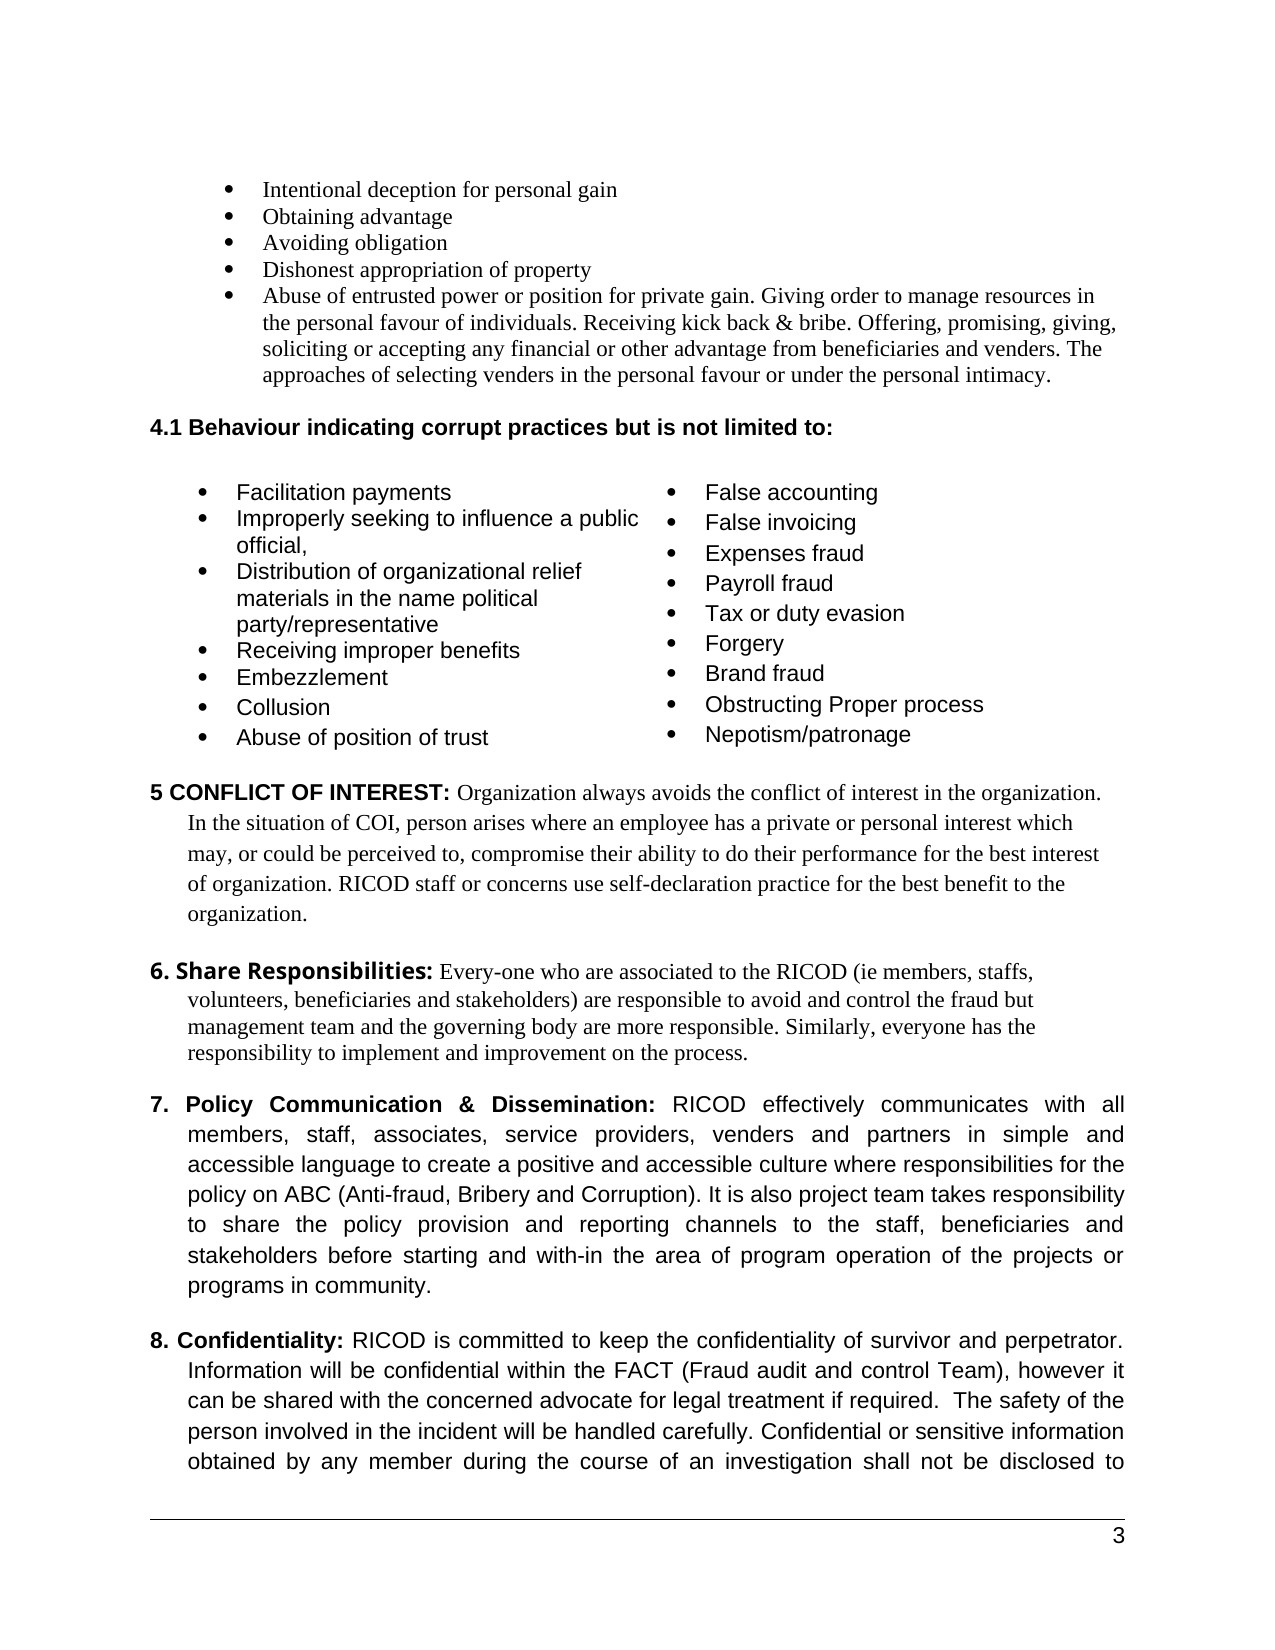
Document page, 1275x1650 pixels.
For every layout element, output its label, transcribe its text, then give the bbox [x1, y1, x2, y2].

text 7. Policy Communication & Dissemination: RICOD effectively communicates with all members, staff, associates, service providers, venders and partners in simple and accessible language to create a positive and accessible culture where responsibilities for the policy on ABC (Anti-fraud, Bribery and Corruption). It is also project team takes responsibility to share the policy provision and reporting channels to the staff, beneficiaries and stakeholders before starting and with-in the area of program operation of the projects or programs in community. [150, 1091, 1125, 1298]
text 4.1 Behaviour indicating corrupt practices but is not limited to: [150, 414, 1125, 441]
text 5 CONFLICT OF INTEREST: Organization always avoids the conflict of interest in the organization. In the situation of COI, person arises where an employee has a private or personal interest which may, or could be perceived to, compromise their ability to do their performance for the best interest of organization. RICOD staff or concerns use self-declaration practice for the best benefit to the organization. [150, 779, 1125, 926]
list Obtaining advantage [225, 203, 1125, 229]
list Intentional deception for personal gain [225, 176, 1125, 203]
table_header Facilitation payments Improperly seeking to influence a public official, Distribution of organizational relief materials in the name political party/representative Receiving improper benefits Embezzlement Collusion Abuse of position of trust [188, 479, 656, 779]
list Dishonest appropriation of property [225, 256, 1125, 282]
table_header False accounting False invoicing Expenses fraud Payroll fraud Tax or duty evasion Forgery Brand fraud Obstructing Proper process Nepotism/patronage [656, 479, 1125, 779]
list Avoiding obligation [225, 229, 1125, 256]
list Abuse of entrusted power or position for private gain. Giving order to manage resources in the personal favour of individuals. Receiving kick back & bribe. Offering, promising, giving, soliciting or accepting any financial or other advantage from beneficiaries and venders. The approaches of selecting venders in the personal favour or under the personal intimacy. [225, 282, 1125, 388]
text 6. Share Responsibilities: Every-one who are associated to the RICOD (ie members, staffs, volunteers, beneficiaries and stakeholders) are responsible to avoid and control the fraud but management team and the governing body are more responsible. Similarly, everyone has the responsibility to implement and improvement on the process. [150, 955, 1125, 1066]
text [150, 1327, 1125, 1474]
